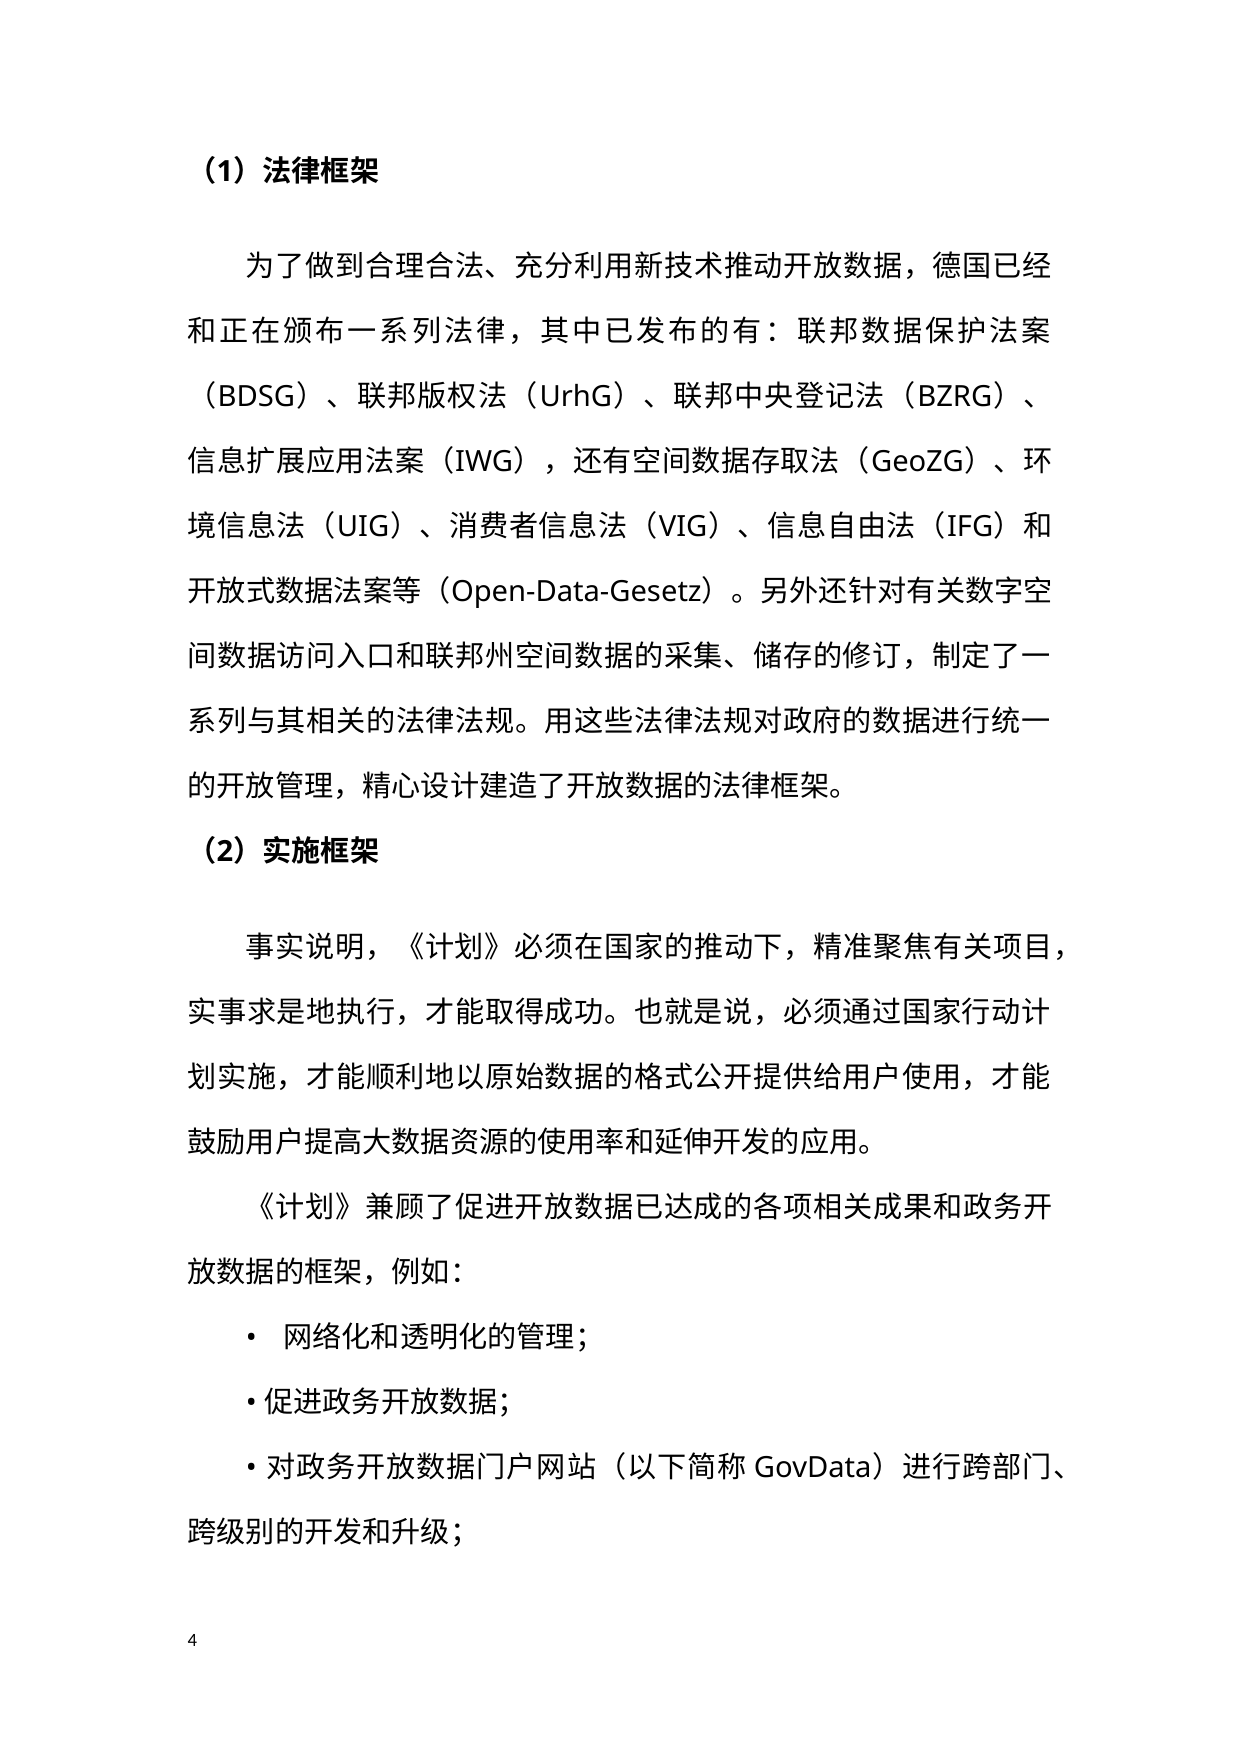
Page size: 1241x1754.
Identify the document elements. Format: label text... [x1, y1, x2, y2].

text • 促进政务开放数据； [187, 1367, 1053, 1432]
text 《计划》兼顾了促进开放数据已达成的各项相关成果和政务开放数据的框架，例如： [187, 1172, 1053, 1302]
text 为了做到合理合法、充分利用新技术推动开放数据，德国已经和正在颁布一系列法律，其中已发布的有：联邦数据保护法案（BDSG）、联邦版权法（UrhG）、联邦中央登记法（BZRG）、信息扩展应用法案（IWG），还有空间数据存取法（GeoZG）、环境信息法（UIG）、消费者信息法（VIG）、信息自由法（IFG）和开放式数据法案等（Open-Data-Gesetz）。另外还针对有关数字空间数据访问入口和联邦州空间数据的采集、储存的修订，制定了一系列与其相关的法律法规。用这些法律法规对政府的数据进行统一的开放管理，精心设计建造了开放数据的法律框架。 [187, 231, 1053, 816]
text • 对政务开放数据门户网站（以下简称GovData）进行跨部门、跨级别的开发和升级； [187, 1432, 1053, 1562]
subtitle （2）实施框架 [187, 816, 1053, 881]
subtitle （1）法律框架 [187, 136, 1053, 201]
text 事实说明，《计划》必须在国家的推动下，精准聚焦有关项目，实事求是地执行，才能取得成功。也就是说，必须通过国家行动计划实施，才能顺利地以原始数据的格式公开提供给用户使用，才能鼓励用户提高大数据资源的使用率和延伸开发的应用。 [187, 912, 1053, 1172]
list 网络化和透明化的管理； [246, 1302, 1053, 1367]
